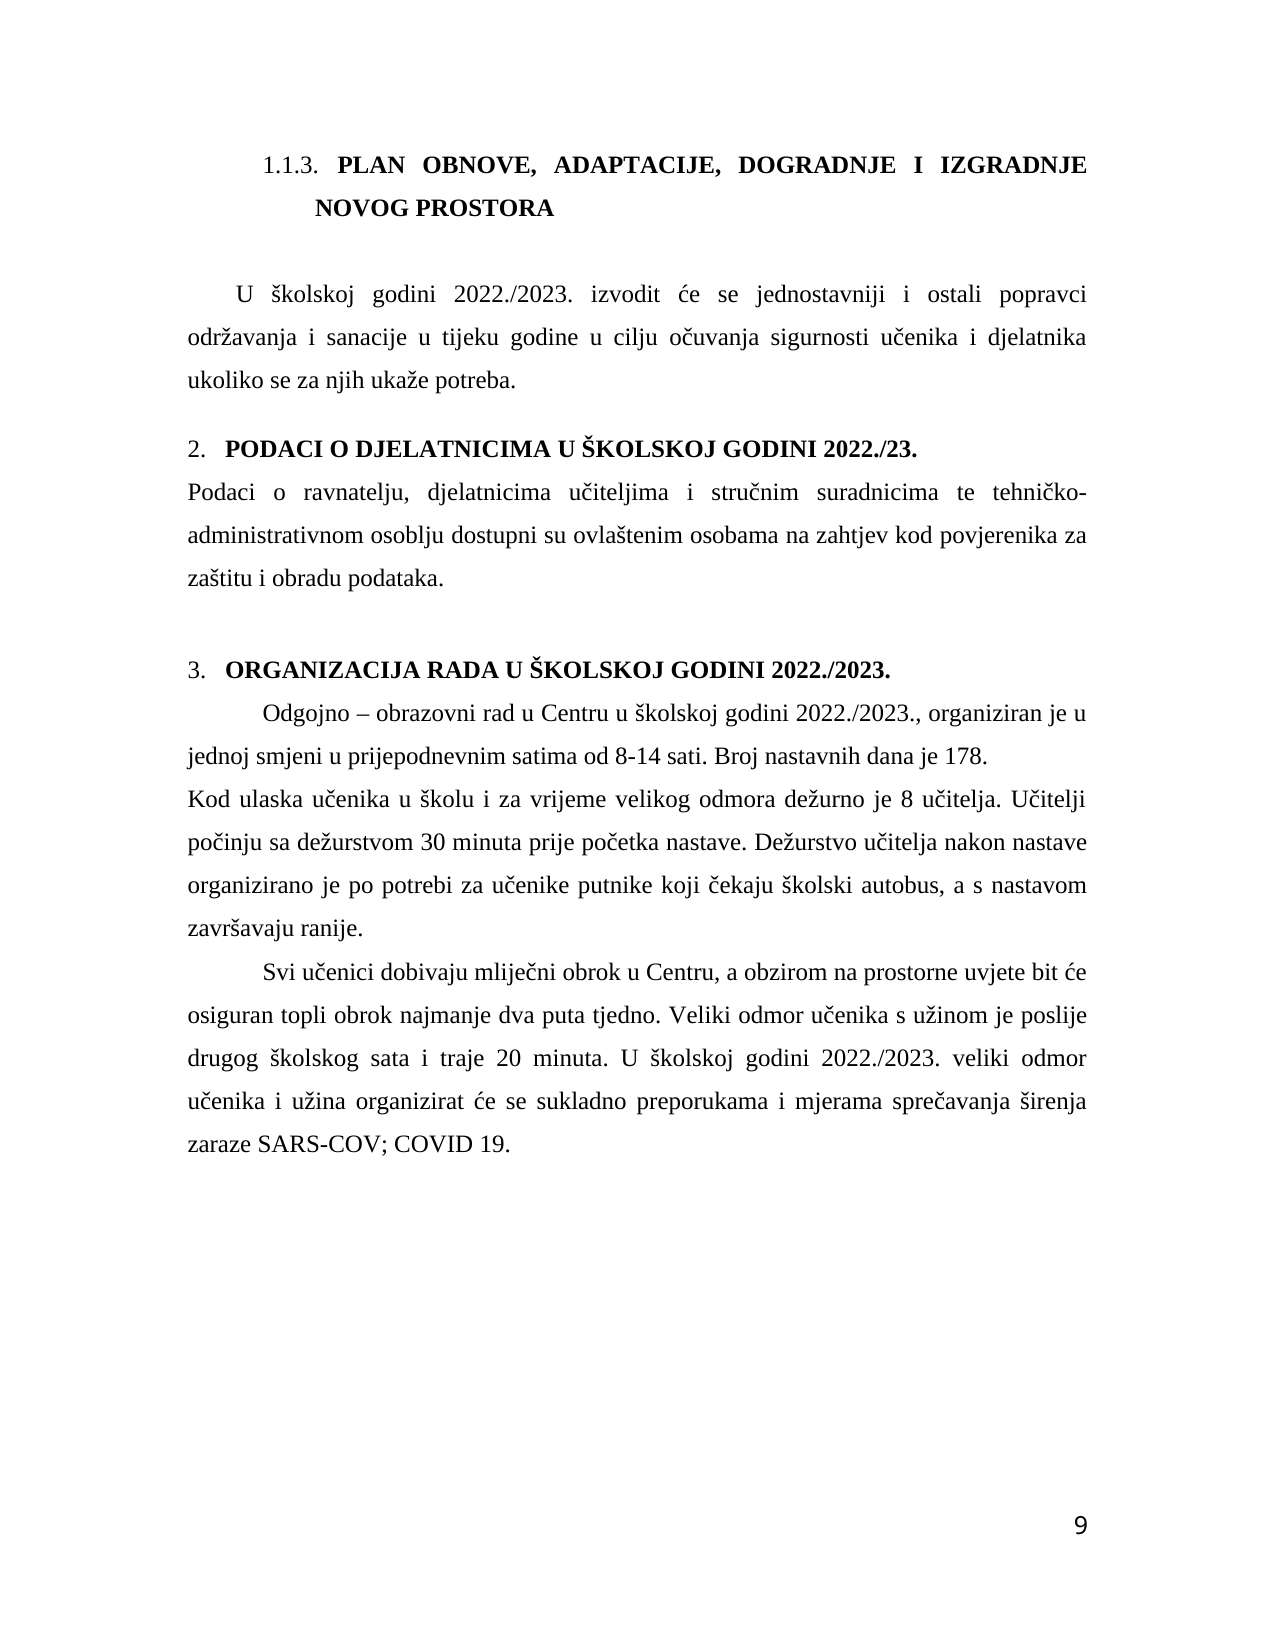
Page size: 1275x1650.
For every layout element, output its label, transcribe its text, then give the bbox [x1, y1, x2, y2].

text Kod ulaska učenika u školu i za vrijeme velikog odmora dežurno je 8 učitelja. Učitelji počinju sa dežurstvom 30 minuta prije početka nastave. Dežurstvo učitelja nakon nastave organizirano je po potrebi za učenike putnike koji čekaju školski autobus, a s nastavom završavaju ranije. [187, 784, 1088, 942]
list PLAN OBNOVE, ADAPTACIJE, DOGRADNJE I IZGRADNJE NOVOG PROSTORA [262, 150, 1088, 222]
text Odgojno – obrazovni rad u Centru u školskoj godini 2022./2023., organiziran je u jednoj smjeni u prijepodnevnim satima od 8-14 sati. Broj nastavnih dana je 178. [187, 698, 1088, 770]
list PODACI O DJELATNICIMA U ŠKOLSKOJ GODINI 2022./23. [187, 434, 1088, 462]
text Svi učenici dobivaju mliječni obrok u Centru, a obzirom na prostorne uvjete bit će osiguran topli obrok najmanje dva puta tjedno. Veliki odmor učenika s užinom je poslije drugog školskog sata i traje 20 minuta. U školskoj godini 2022./2023. veliki odmor učenika i užina organizirat će se sukladno preporukama i mjerama sprečavanja širenja zaraze SARS-COV; COVID 19. [187, 957, 1088, 1158]
list ORGANIZACIJA RADA U ŠKOLSKOJ GODINI 2022./2023. [187, 655, 1088, 683]
text U školskoj godini 2022./2023. izvodit će se jednostavniji i ostali popravci održavanja i sanacije u tijeku godine u cilju očuvanja sigurnosti učenika i djelatnika ukoliko se za njih ukaže potreba. [187, 279, 1088, 394]
text Podaci o ravnatelju, djelatnicima učiteljima i stručnim suradnicima te tehničko-administrativnom osoblju dostupni su ovlaštenim osobama na zahtjev kod povjerenika za zaštitu i obradu podataka. [187, 477, 1088, 592]
